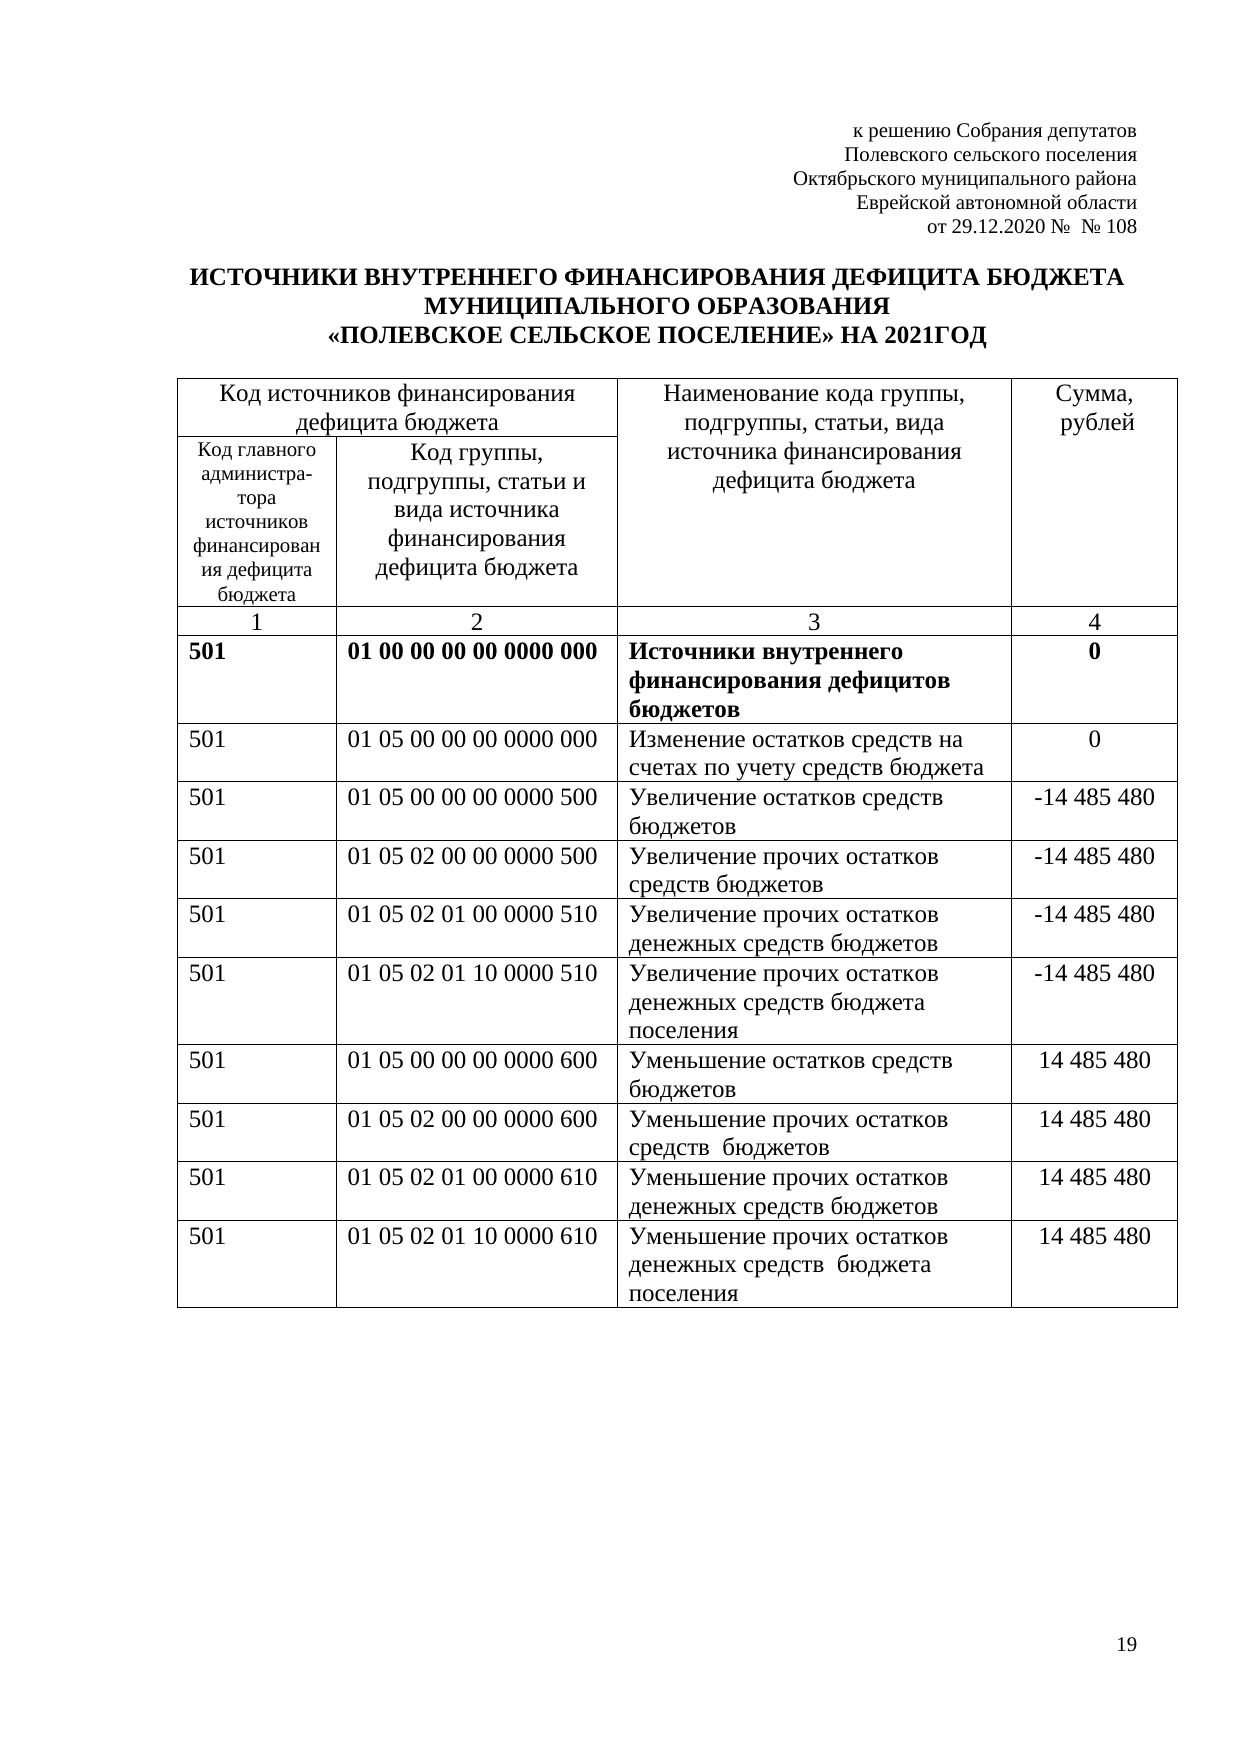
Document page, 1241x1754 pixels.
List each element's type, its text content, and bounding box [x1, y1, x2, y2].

table_cell 501 [178, 1045, 336, 1103]
table_cell 14 485 480 [1012, 1162, 1177, 1220]
table_cell -14 485 480 [1012, 841, 1177, 898]
table_cell 2 [337, 607, 617, 635]
table_cell 01 05 02 01 00 0000 610 [337, 1162, 617, 1220]
table_header Наименование кода группы, подгруппы, статьи, вида источника финансирования дефицита бюджета [618, 379, 1011, 606]
table_cell Увеличение остатков средств бюджетов [618, 782, 1011, 840]
table_cell 501 [178, 899, 336, 957]
table_cell 501 [178, 958, 336, 1044]
text к решению Собрания депутатов [177, 118, 1137, 142]
table_cell 501 [178, 841, 336, 898]
text Еврейской автономной области [177, 190, 1137, 214]
table_cell 501 [178, 724, 336, 781]
table_cell 01 05 02 01 00 0000 510 [337, 899, 617, 957]
table_cell 501 [178, 782, 336, 840]
table_cell 3 [618, 607, 1011, 635]
table_cell -14 485 480 [1012, 899, 1177, 957]
table_cell -14 485 480 [1012, 958, 1177, 1044]
table_cell Код главного администра- тора источников финансирования дефицита бюджета [178, 437, 336, 606]
table_cell 4 [1012, 607, 1177, 635]
table_cell 01 05 02 01 10 0000 510 [337, 958, 617, 1044]
text Полевского сельского поселения [177, 142, 1137, 166]
text Октябрьского муниципального района [177, 166, 1137, 190]
table_cell 14 485 480 [1012, 1104, 1177, 1161]
table_cell 501 [178, 636, 336, 723]
table_cell Код группы, подгруппы, статьи и вида источника финансирования дефицита бюджета [337, 437, 617, 606]
table_cell 14 485 480 [1012, 1221, 1177, 1307]
table_cell 501 [178, 1104, 336, 1161]
table_cell Источники внутреннего финансирования дефицитов бюджетов [618, 636, 1011, 723]
table_cell Увеличение прочих остатков денежных средств бюджета поселения [618, 958, 1011, 1044]
table_cell Уменьшение прочих остатков средств бюджетов [618, 1104, 1011, 1161]
table_cell 14 485 480 [1012, 1045, 1177, 1103]
table_cell Увеличение прочих остатков денежных средств бюджетов [618, 899, 1011, 957]
text ИСТОЧНИКИ ВНУТРЕННЕГО ФИНАНСИРОВАНИЯ ДЕФИЦИТА БЮДЖЕТА МУНИЦИПАЛЬНОГО ОБРАЗОВАНИЯ [177, 262, 1137, 320]
table_cell Уменьшение прочих остатков денежных средств бюджета поселения [618, 1221, 1011, 1307]
table_cell 01 05 00 00 00 0000 000 [337, 724, 617, 781]
table_cell 0 [1012, 636, 1177, 723]
table_cell 501 [178, 1162, 336, 1220]
table_cell 01 05 02 01 10 0000 610 [337, 1221, 617, 1307]
table_cell 1 [178, 607, 336, 635]
text от 29.12.2020 № № 108 [177, 214, 1137, 238]
table_cell -14 485 480 [1012, 782, 1177, 840]
table_cell 501 [178, 1221, 336, 1307]
table_header Код источников финансирования дефицита бюджета [178, 379, 617, 436]
table_cell 01 05 00 00 00 0000 500 [337, 782, 617, 840]
table_cell Уменьшение прочих остатков денежных средств бюджетов [618, 1162, 1011, 1220]
table_cell 0 [1012, 724, 1177, 781]
table_cell 01 00 00 00 00 0000 000 [337, 636, 617, 723]
text «ПОЛЕВСКОЕ СЕЛЬСКОЕ ПОСЕЛЕНИЕ» НА 2021ГОД [177, 320, 1137, 349]
table_cell Увеличение прочих остатков средств бюджетов [618, 841, 1011, 898]
table_cell 01 05 00 00 00 0000 600 [337, 1045, 617, 1103]
table_cell Уменьшение остатков средств бюджетов [618, 1045, 1011, 1103]
table_header Сумма, рублей [1012, 379, 1177, 606]
table_cell 01 05 02 00 00 0000 600 [337, 1104, 617, 1161]
table_cell Изменение остатков средств на счетах по учету средств бюджета [618, 724, 1011, 781]
table_cell 01 05 02 00 00 0000 500 [337, 841, 617, 898]
